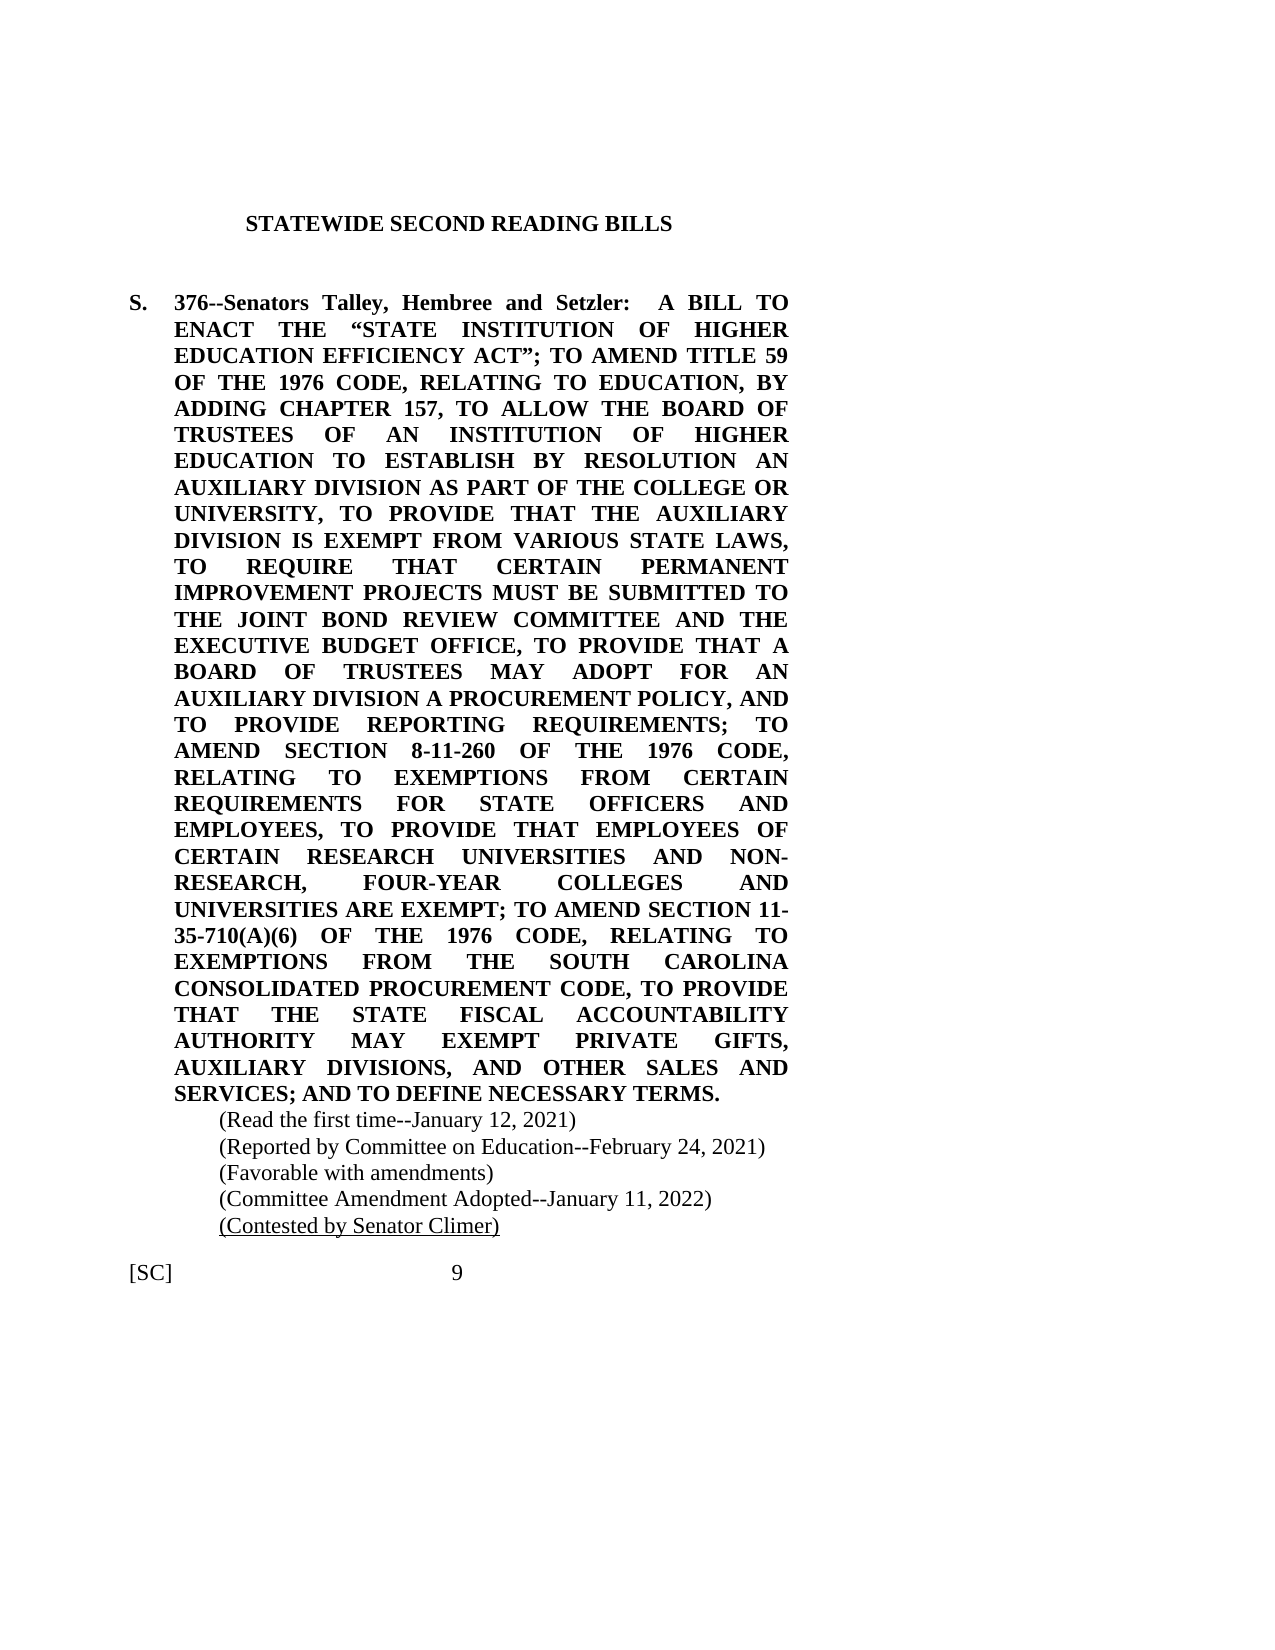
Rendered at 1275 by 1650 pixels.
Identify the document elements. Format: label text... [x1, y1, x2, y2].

text S. 376--Senators Talley, Hembree and Setzler: A BILL TO ENACT THE “STATE INSTITUTION OF HIGHER EDUCATION EFFICIENCY ACT”; TO AMEND TITLE 59 OF THE 1976 CODE, RELATING TO EDUCATION, BY ADDING CHAPTER 157, TO ALLOW THE BOARD OF TRUSTEES OF AN INSTITUTION OF HIGHER EDUCATION TO ESTABLISH BY RESOLUTION AN AUXILIARY DIVISION AS PART OF THE COLLEGE OR UNIVERSITY, TO PROVIDE THAT THE AUXILIARY DIVISION IS EXEMPT FROM VARIOUS STATE LAWS, TO REQUIRE THAT CERTAIN PERMANENT IMPROVEMENT PROJECTS MUST BE SUBMITTED TO THE JOINT BOND REVIEW COMMITTEE AND THE EXECUTIVE BUDGET OFFICE, TO PROVIDE THAT A BOARD OF TRUSTEES MAY ADOPT FOR AN AUXILIARY DIVISION A PROCUREMENT POLICY, AND TO PROVIDE REPORTING REQUIREMENTS; TO AMEND SECTION 8-11-260 OF THE 1976 CODE, RELATING TO EXEMPTIONS FROM CERTAIN REQUIREMENTS FOR STATE OFFICERS AND EMPLOYEES, TO PROVIDE THAT EMPLOYEES OF CERTAIN RESEARCH UNIVERSITIES AND NON-RESEARCH, FOUR-YEAR COLLEGES AND UNIVERSITIES ARE EXEMPT; TO AMEND SECTION 11-35-710(A)(6) OF THE 1976 CODE, RELATING TO EXEMPTIONS FROM THE SOUTH CAROLINA CONSOLIDATED PROCUREMENT CODE, TO PROVIDE THAT THE STATE FISCAL ACCOUNTABILITY AUTHORITY MAY EXEMPT PRIVATE GIFTS, AUXILIARY DIVISIONS, AND OTHER SALES AND SERVICES; AND TO DEFINE NECESSARY TERMS. [129, 289, 789, 1106]
subtitle STATEWIDE SECOND READING BILLS [129, 210, 789, 237]
text (Reported by Committee on Education--February 24, 2021) [219, 1133, 789, 1159]
text (Contested by Senator Climer) [219, 1212, 789, 1238]
text (Read the first time--January 12, 2021) [219, 1106, 789, 1133]
text (Favorable with amendments) [219, 1159, 789, 1186]
text (Committee Amendment Adopted--January 11, 2022) [219, 1186, 789, 1212]
